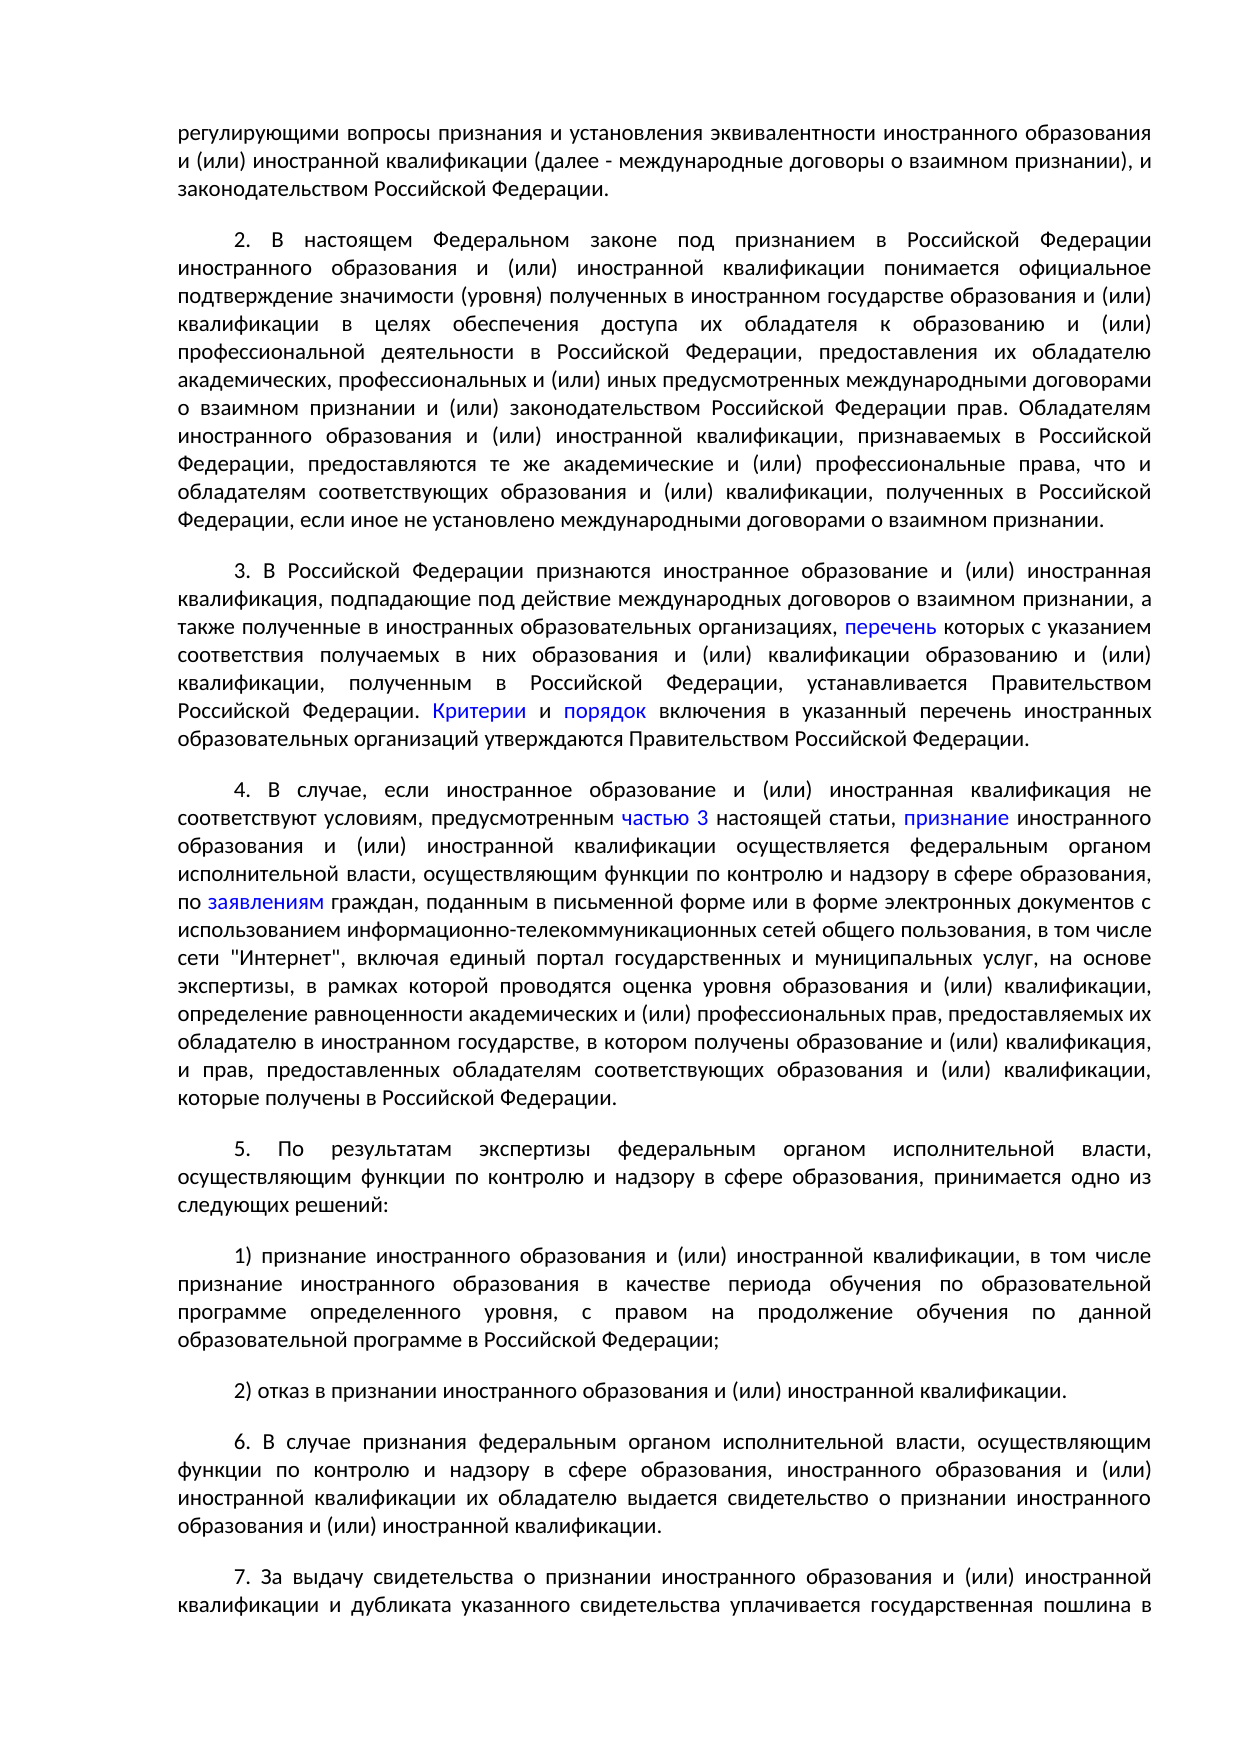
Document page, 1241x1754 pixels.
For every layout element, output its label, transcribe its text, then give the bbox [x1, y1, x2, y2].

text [177, 1562, 1152, 1618]
text 2. В настоящем Федеральном законе под признанием в Российской Федерации иностранного образования и (или) иностранной квалификации понимается официальное подтверждение значимости (уровня) полученных в иностранном государстве образования и (или) квалификации в целях обеспечения доступа их обладателя к образованию и (или) профессиональной деятельности в Российской Федерации, предоставления их обладателю академических, профессиональных и (или) иных предусмотренных международными договорами о взаимном признании и (или) законодательством Российской Федерации прав. Обладателям иностранного образования и (или) иностранной квалификации, признаваемых в Российской Федерации, предоставляются те же академические и (или) профессиональные права, что и обладателям соответствующих образования и (или) квалификации, полученных в Российской Федерации, если иное не установлено международными договорами о взаимном признании. [177, 225, 1152, 533]
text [177, 118, 1152, 202]
text 3. В Российской Федерации признаются иностранное образование и (или) иностранная квалификация, подпадающие под действие международных договоров о взаимном признании, а также полученные в иностранных образовательных организациях, перечень которых с указанием соответствия получаемых в них образования и (или) квалификации образованию и (или) квалификации, полученным в Российской Федерации, устанавливается Правительством Российской Федерации. Критерии и порядок включения в указанный перечень иностранных образовательных организаций утверждаются Правительством Российской Федерации. [177, 556, 1152, 752]
text 2) отказ в признании иностранного образования и (или) иностранной квалификации. [177, 1376, 1152, 1404]
text 4. В случае, если иностранное образование и (или) иностранная квалификация не соответствуют условиям, предусмотренным частью 3 настоящей статьи, признание иностранного образования и (или) иностранной квалификации осуществляется федеральным органом исполнительной власти, осуществляющим функции по контролю и надзору в сфере образования, по заявлениям граждан, поданным в письменной форме или в форме электронных документов с использованием информационно-телекоммуникационных сетей общего пользования, в том числе сети "Интернет", включая единый портал государственных и муниципальных услуг, на основе экспертизы, в рамках которой проводятся оценка уровня образования и (или) квалификации, определение равноценности академических и (или) профессиональных прав, предоставляемых их обладателю в иностранном государстве, в котором получены образование и (или) квалификация, и прав, предоставленных обладателям соответствующих образования и (или) квалификации, которые получены в Российской Федерации. [177, 775, 1152, 1112]
text 5. По результатам экспертизы федеральным органом исполнительной власти, осуществляющим функции по контролю и надзору в сфере образования, принимается одно из следующих решений: [177, 1134, 1152, 1218]
text 6. В случае признания федеральным органом исполнительной власти, осуществляющим функции по контролю и надзору в сфере образования, иностранного образования и (или) иностранной квалификации их обладателю выдается свидетельство о признании иностранного образования и (или) иностранной квалификации. [177, 1427, 1152, 1539]
text 1) признание иностранного образования и (или) иностранной квалификации, в том числе признание иностранного образования в качестве периода обучения по образовательной программе определенного уровня, с правом на продолжение обучения по данной образовательной программе в Российской Федерации; [177, 1241, 1152, 1353]
